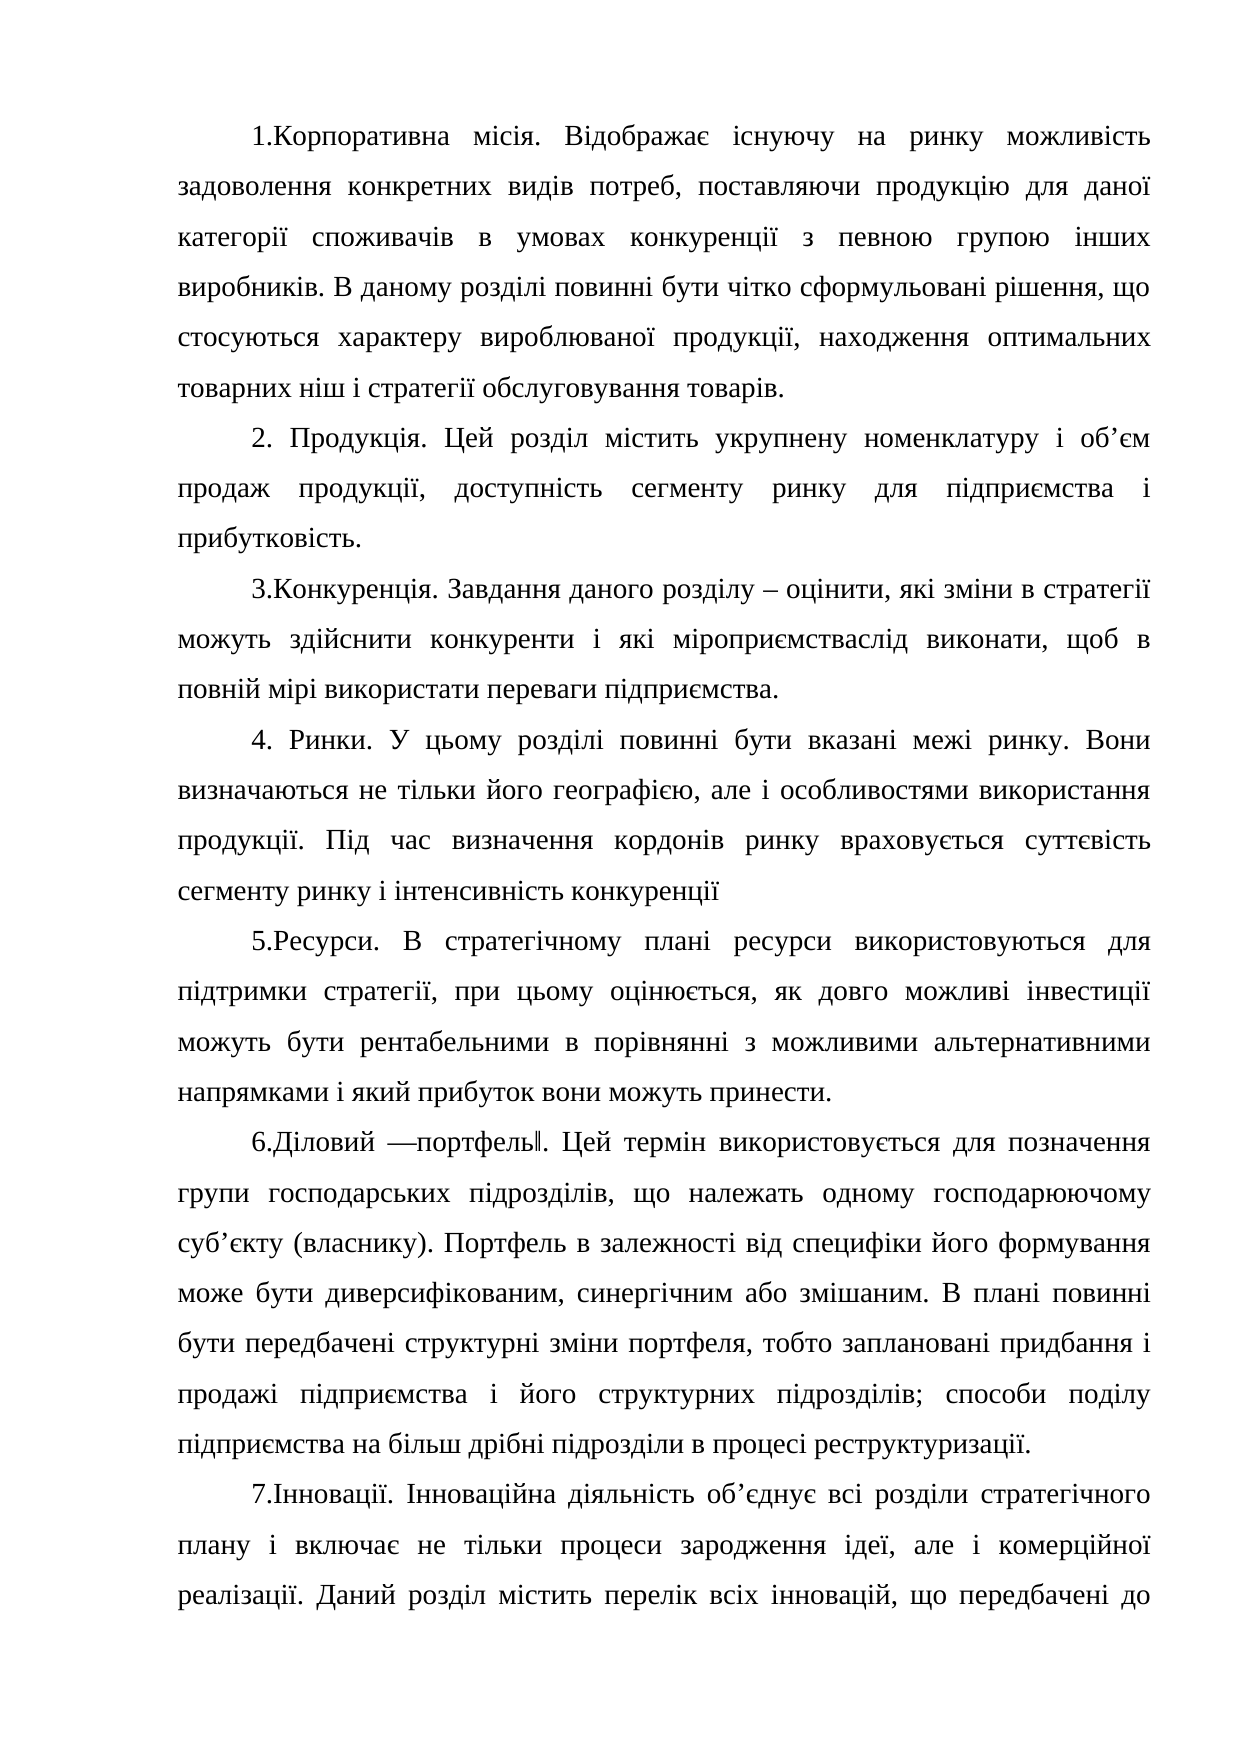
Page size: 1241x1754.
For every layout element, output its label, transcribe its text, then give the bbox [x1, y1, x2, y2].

text 3.Конкуренція. Завдання даного розділу – оцінити, які зміни в стратегії можуть здійснити конкуренти і які міроприємстваслід виконати, щоб в повній мірі використати переваги підприємства. [177, 571, 1152, 705]
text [177, 1477, 1152, 1611]
text 1.Корпоративна місія. Відображає існуючу на ринку можливість задоволення конкретних видів потреб, поставляючи продукцію для даної категорії споживачів в умовах конкуренції з певною групою інших виробників. В даному розділі повинні бути чітко сформульовані рішення, що стосуються характеру вироблюваної продукції, находження оптимальних товарних ніш і стратегії обслуговування товарів. [177, 118, 1152, 403]
text 6.Діловий ―портфель‖. Цей термін використовується для позначення групи господарських підрозділів, що належать одному господарюючому суб’єкту (власнику). Портфель в залежності від специфіки його формування може бути диверсифікованим, синергічним або змішаним. В плані повинні бути передбачені структурні зміни портфеля, тобто заплановані придбання і продажі підприємства і його структурних підрозділів; способи поділу підприємства на більш дрібні підрозділи в процесі реструктуризації. [177, 1124, 1152, 1460]
text 2. Продукція. Цей розділ містить укрупнену номенклатуру і об’єм продаж продукції, доступність сегменту ринку для підприємства і прибутковість. [177, 420, 1152, 554]
text 5.Ресурси. В стратегічному плані ресурси використовуються для підтримки стратегії, при цьому оцінюється, як довго можливі інвестиції можуть бути рентабельними в порівнянні з можливими альтернативними напрямками і який прибуток вони можуть принести. [177, 923, 1152, 1108]
text 4. Ринки. У цьому розділі повинні бути вказані межі ринку. Вони визначаються не тільки його географією, але і особливостями використання продукції. Під час визначення кордонів ринку враховується суттєвість сегменту ринку і інтенсивність конкуренції [177, 722, 1152, 906]
